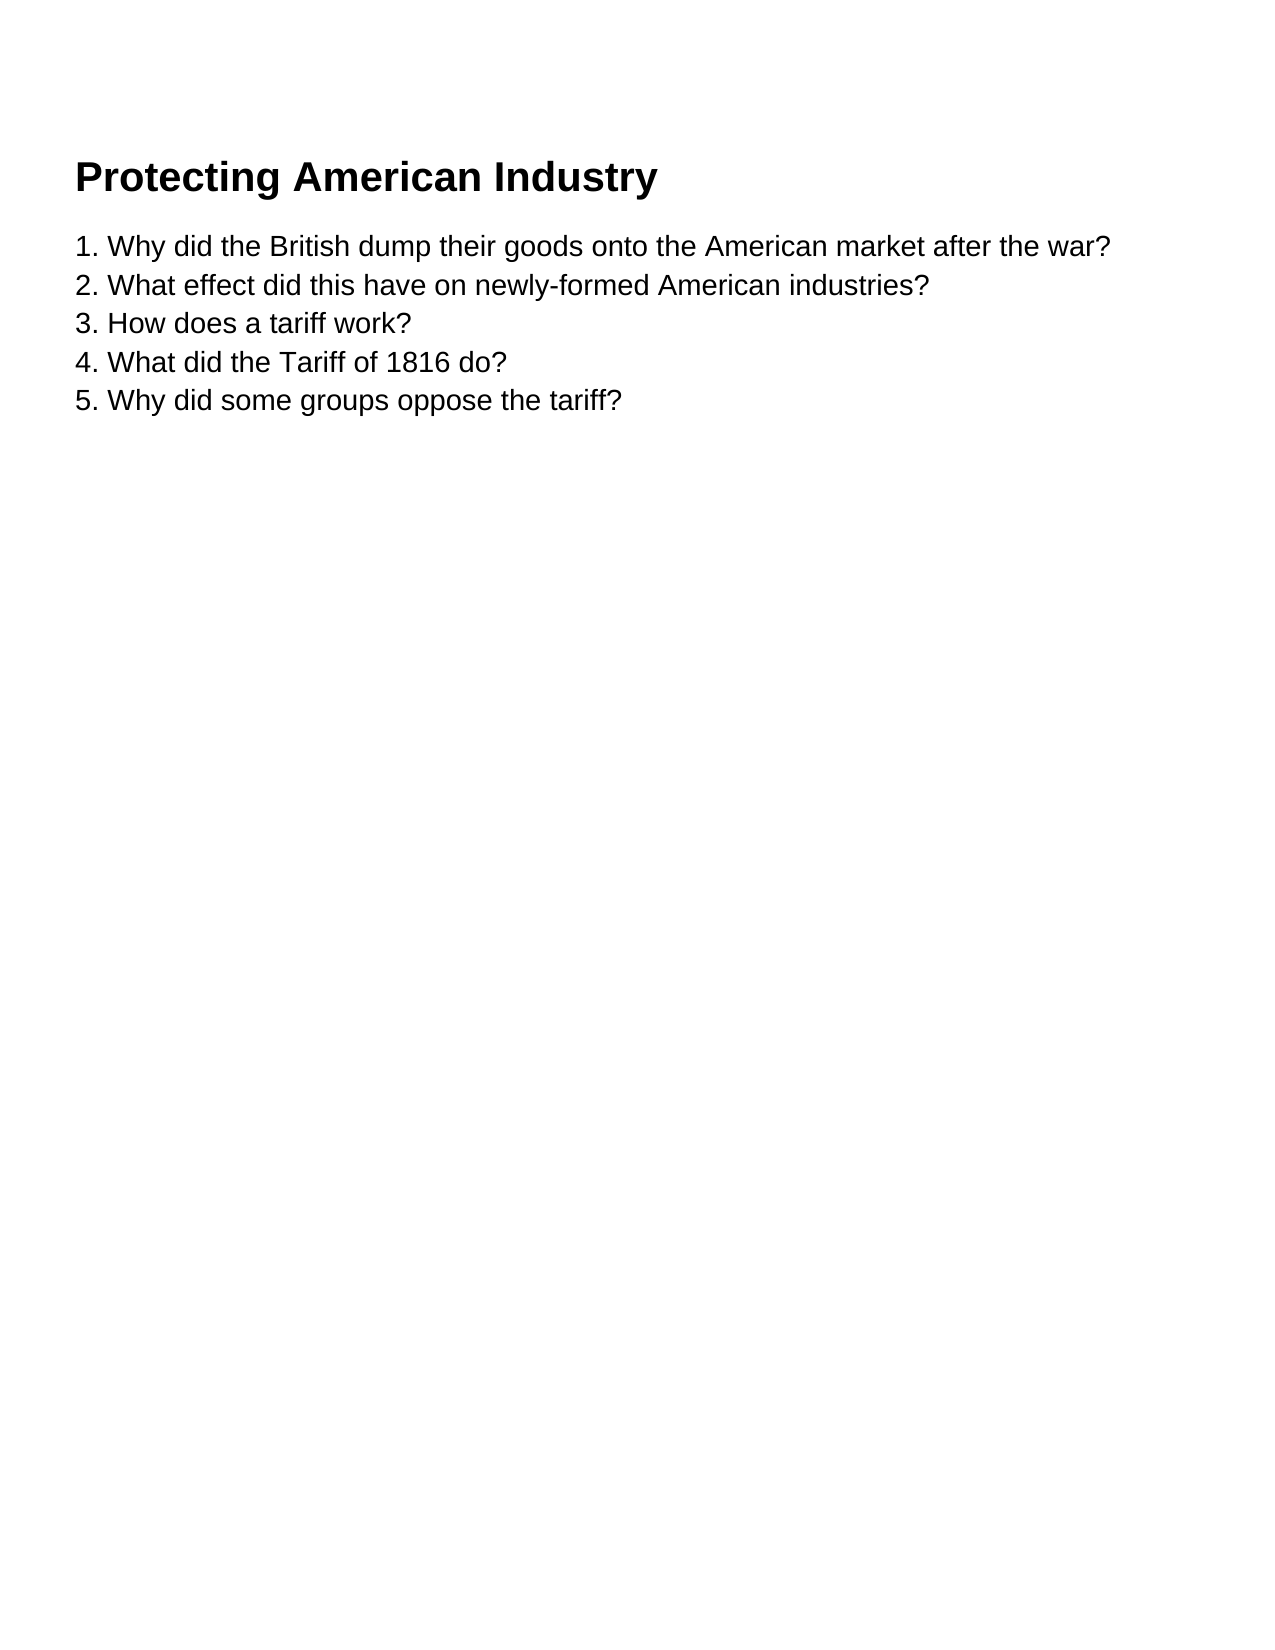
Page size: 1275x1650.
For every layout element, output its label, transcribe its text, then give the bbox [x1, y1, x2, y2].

text 1. Why did the British dump their goods onto the American market after the war? 2. What effect did this have on newly-formed American industries? 3. How does a tariff work? 4. What did the Tariff of 1816 do? 5. Why did some groups oppose the tariff? [75, 229, 1200, 417]
text Protecting American Industry [75, 152, 1200, 200]
